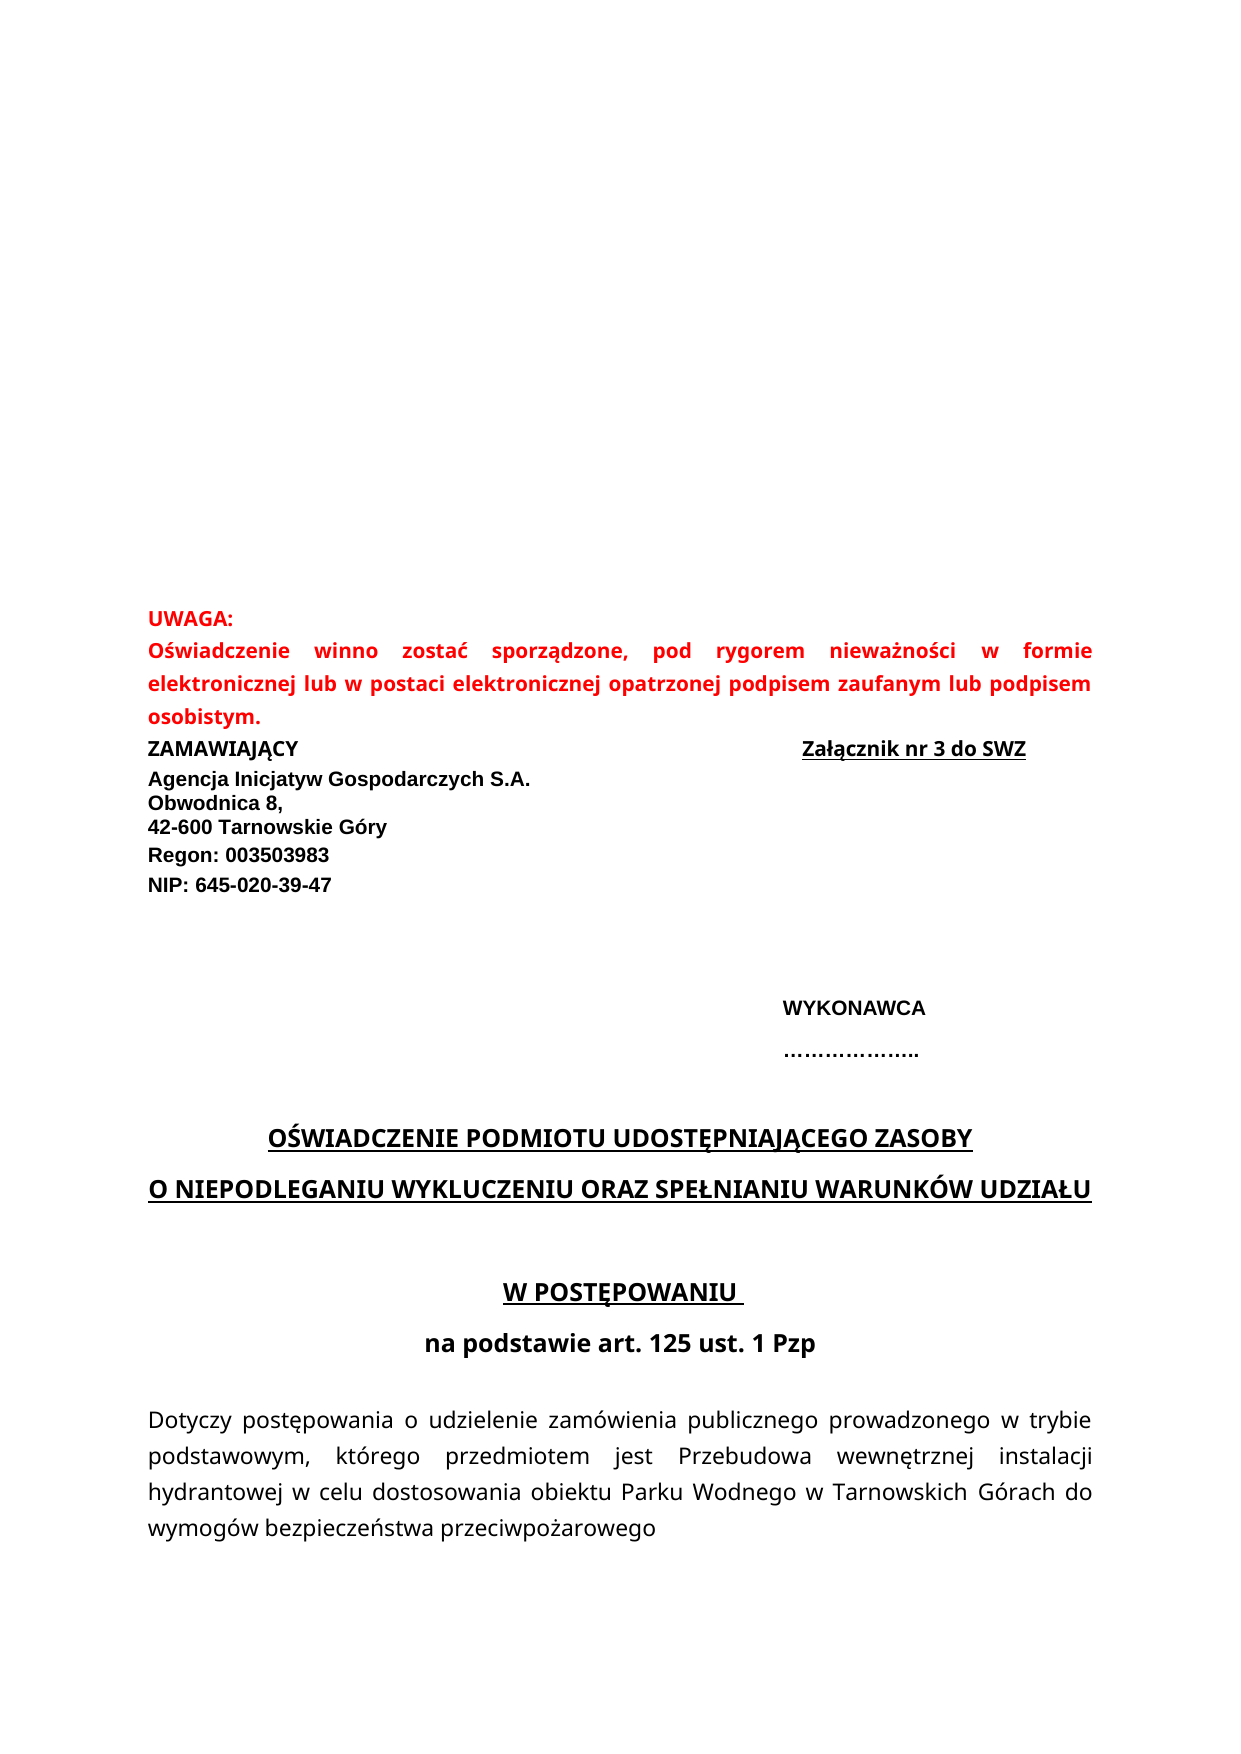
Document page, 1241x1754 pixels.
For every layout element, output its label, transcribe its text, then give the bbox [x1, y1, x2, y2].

text Agencja Inicjatyw Gospodarczych S.A. [148, 767, 1093, 791]
text na podstawie art. 125 ust. 1 Pzp [148, 1325, 1093, 1359]
text NIP: 645-020-39-47 [148, 868, 1093, 898]
text Dotyczy postępowania o udzielenie zamówienia publicznego prowadzonego w trybie podstawowym, którego przedmiotem jest Przebudowa wewnętrznej instalacji hydrantowej w celu dostosowania obiektu Parku Wodnego w Tarnowskich Górach do wymogów bezpieczeństwa przeciwpożarowego [148, 1404, 1093, 1543]
text ZAMAWIAJĄCY Załącznik nr 3 do SWZ [148, 734, 1093, 763]
text 42-600 Tarnowskie Góry [148, 815, 1093, 839]
text ……………….. [783, 1033, 1093, 1063]
text WYKONAWCA [783, 992, 1093, 1021]
text OŚWIADCZENIE PODMIOTU UDOSTĘPNIAJĄCEGO ZASOBY [148, 1121, 1093, 1155]
list UWAGA: [148, 604, 1093, 632]
text Oświadczenie winno zostać sporządzone, pod rygorem nieważności w formie elektronicznej lub w postaci elektronicznej opatrzonej podpisem zaufanym lub podpisem osobistym. [148, 637, 1093, 730]
text Obwodnica 8, [148, 791, 1093, 815]
text Regon: 003503983 [148, 839, 1093, 868]
text O NIEPODLEGANIU WYKLUCZENIU ORAZ SPEŁNIANIU WARUNKÓW UDZIAŁU W POSTĘPOWANIU [148, 1172, 1093, 1308]
